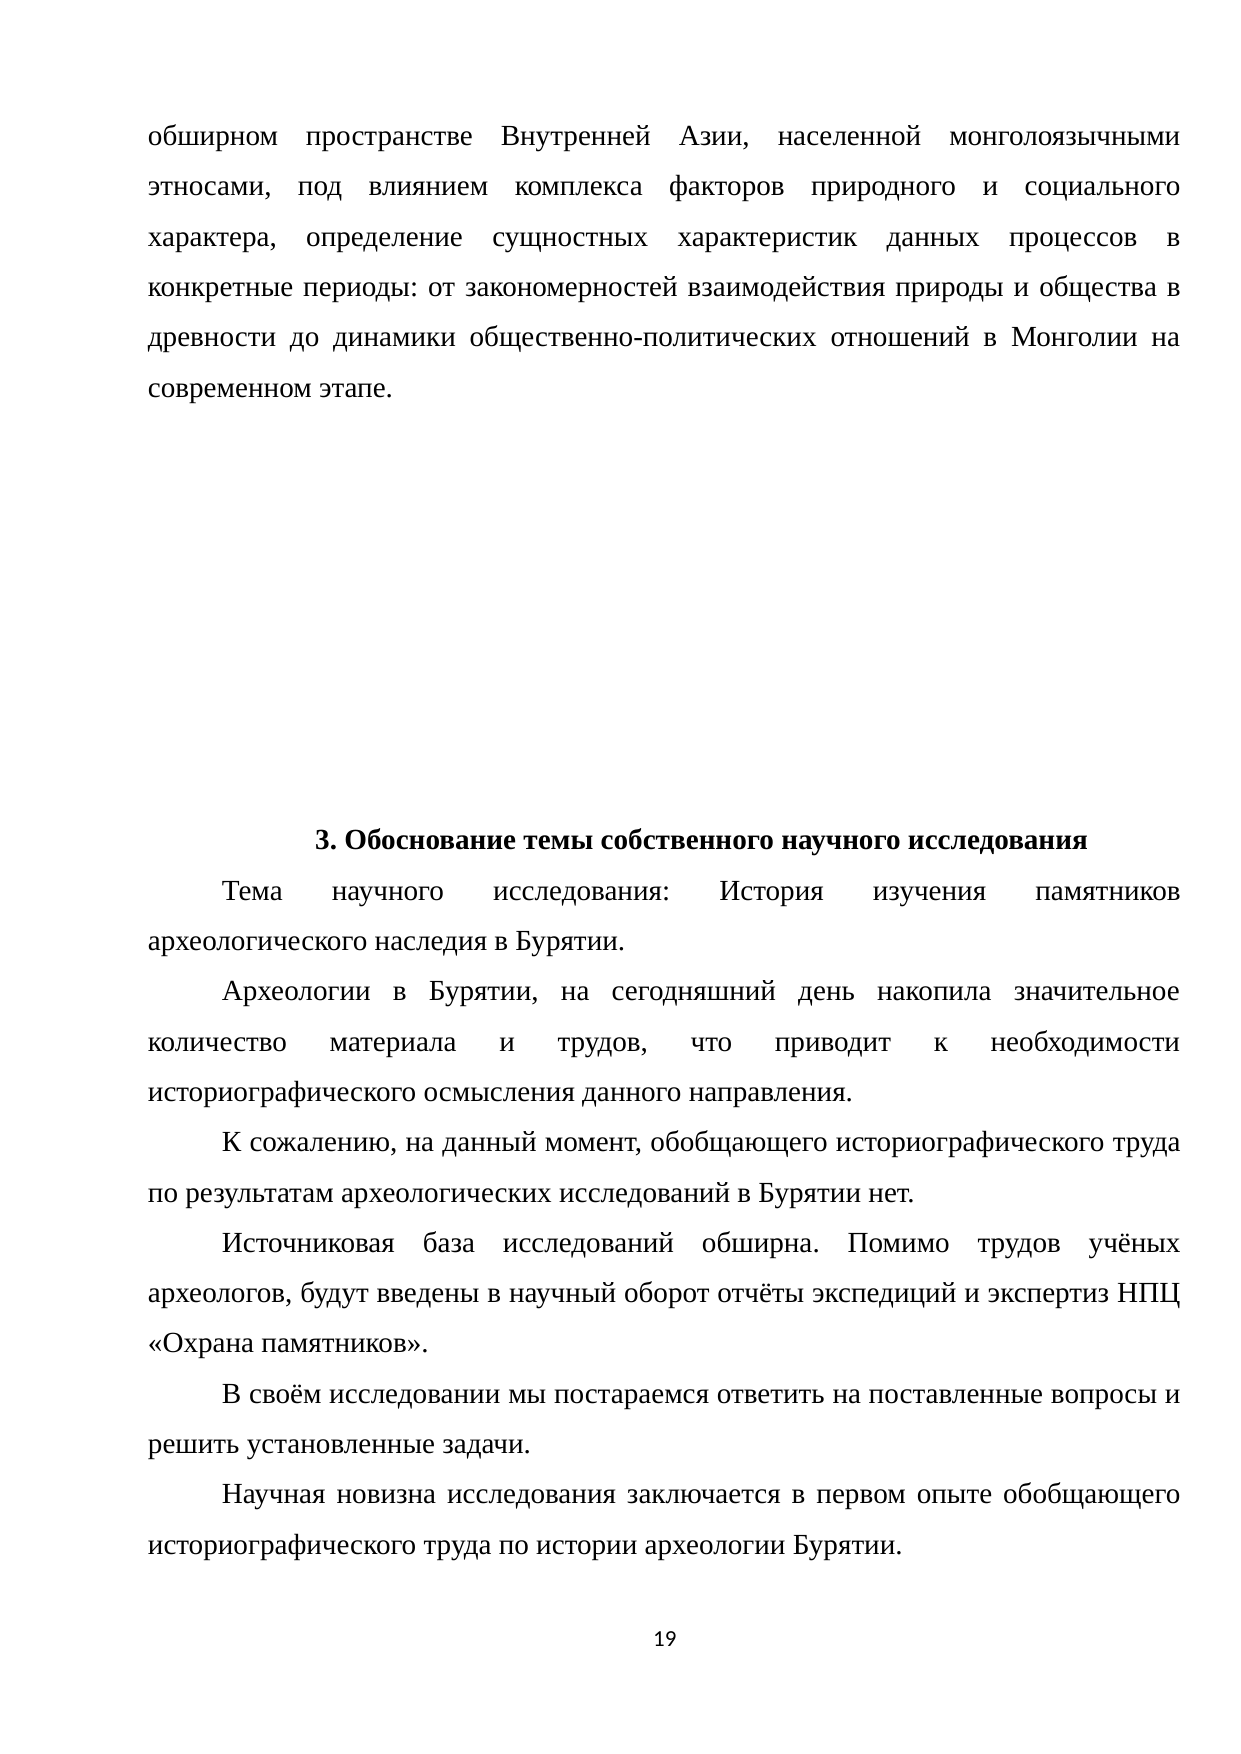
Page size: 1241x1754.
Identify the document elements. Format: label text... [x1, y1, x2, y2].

text Тема научного исследования: История изучения памятников археологического наследия в Бурятии. [148, 873, 1181, 957]
text К сожалению, на данный момент, обобщающего историографического труда по результатам археологических исследований в Бурятии нет. [148, 1124, 1181, 1208]
text В своём исследовании мы постараемся ответить на поставленные вопросы и решить установленные задачи. [148, 1376, 1181, 1460]
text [148, 118, 1181, 403]
text 3. Обоснование темы собственного научного исследования [148, 822, 1181, 856]
text Источниковая база исследований обширна. Помимо трудов учёных археологов, будут введены в научный оборот отчёты экспедиций и экспертиз НПЦ «Охрана памятников». [148, 1225, 1181, 1359]
text Научная новизна исследования заключается в первом опыте обобщающего историографического труда по истории археологии Бурятии. [148, 1477, 1181, 1560]
text Археологии в Бурятии, на сегодняшний день накопила значительное количество материала и трудов, что приводит к необходимости историографического осмысления данного направления. [148, 973, 1181, 1108]
